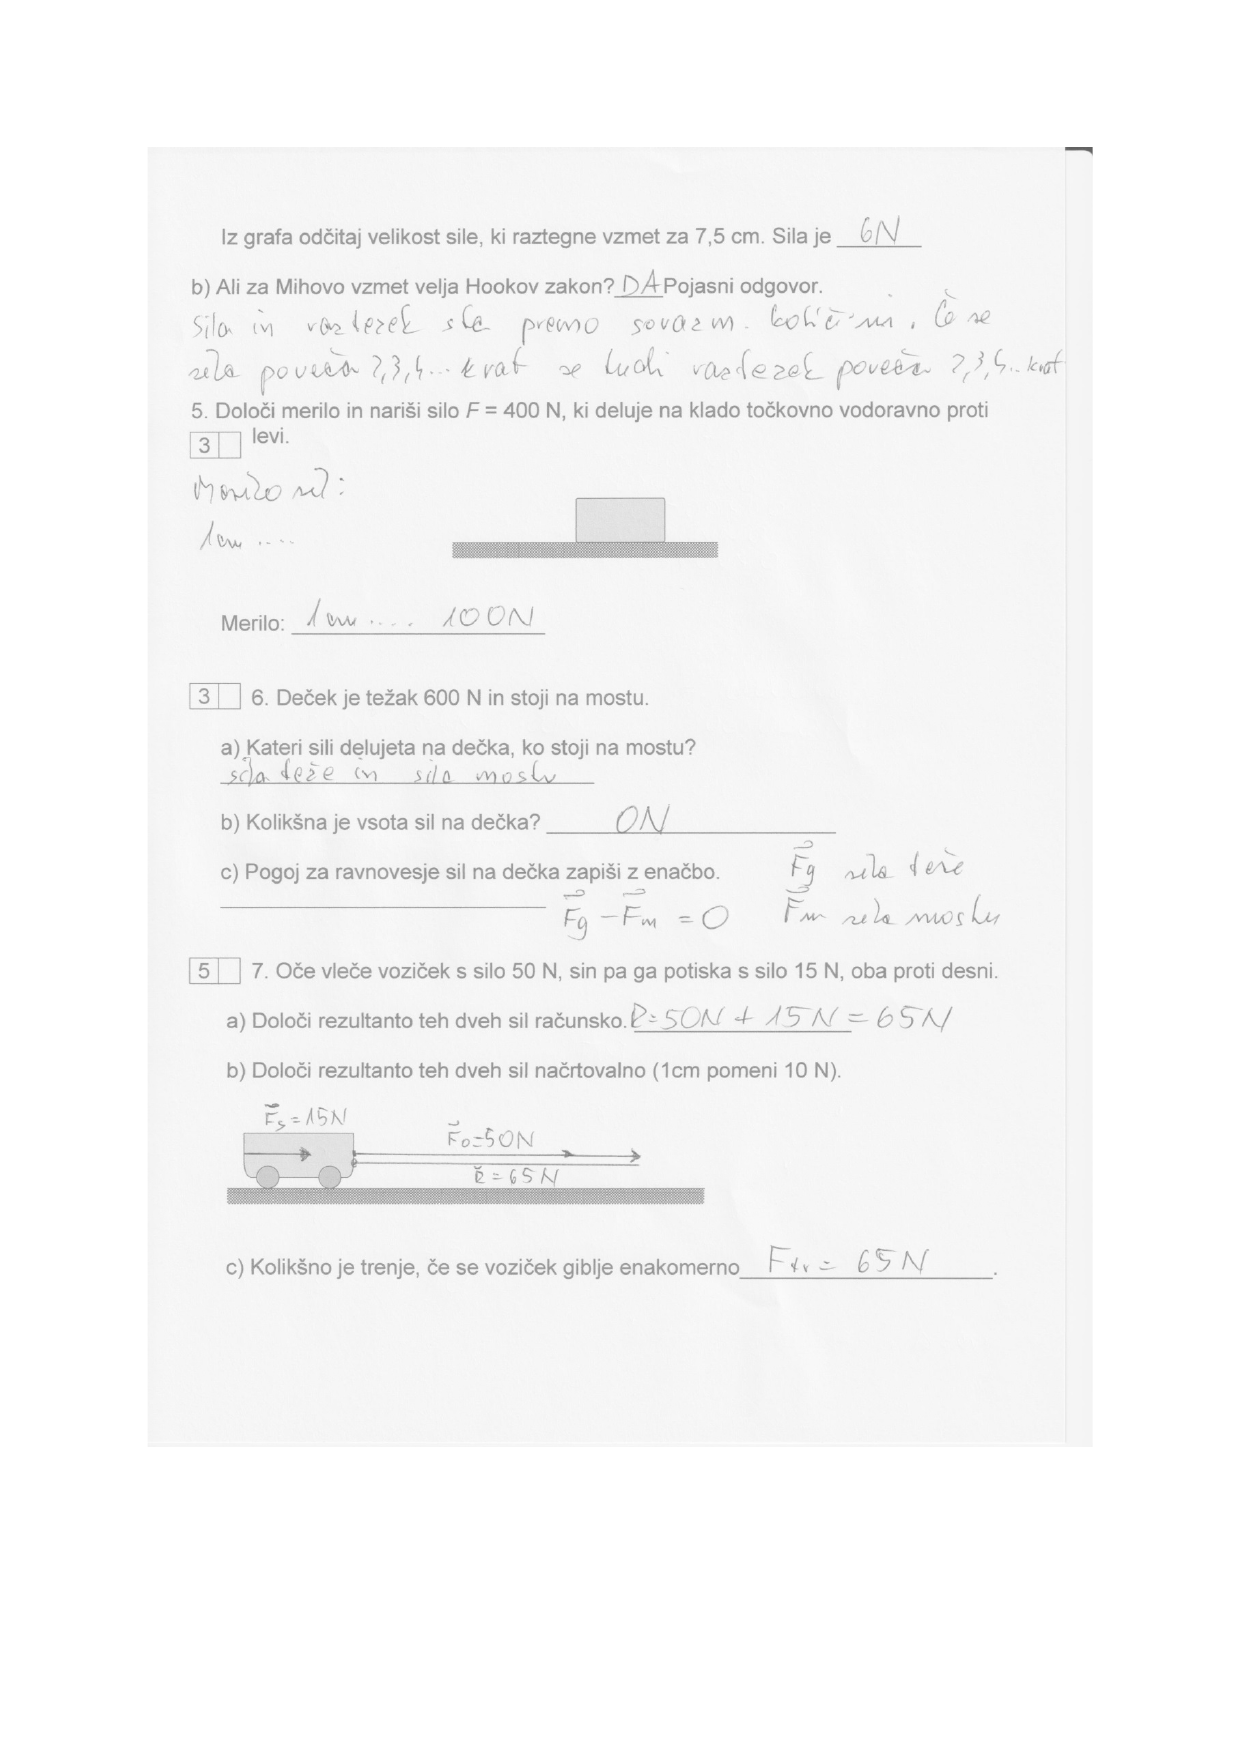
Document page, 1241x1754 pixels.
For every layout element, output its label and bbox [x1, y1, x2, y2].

picture [147, 147, 1093, 1447]
